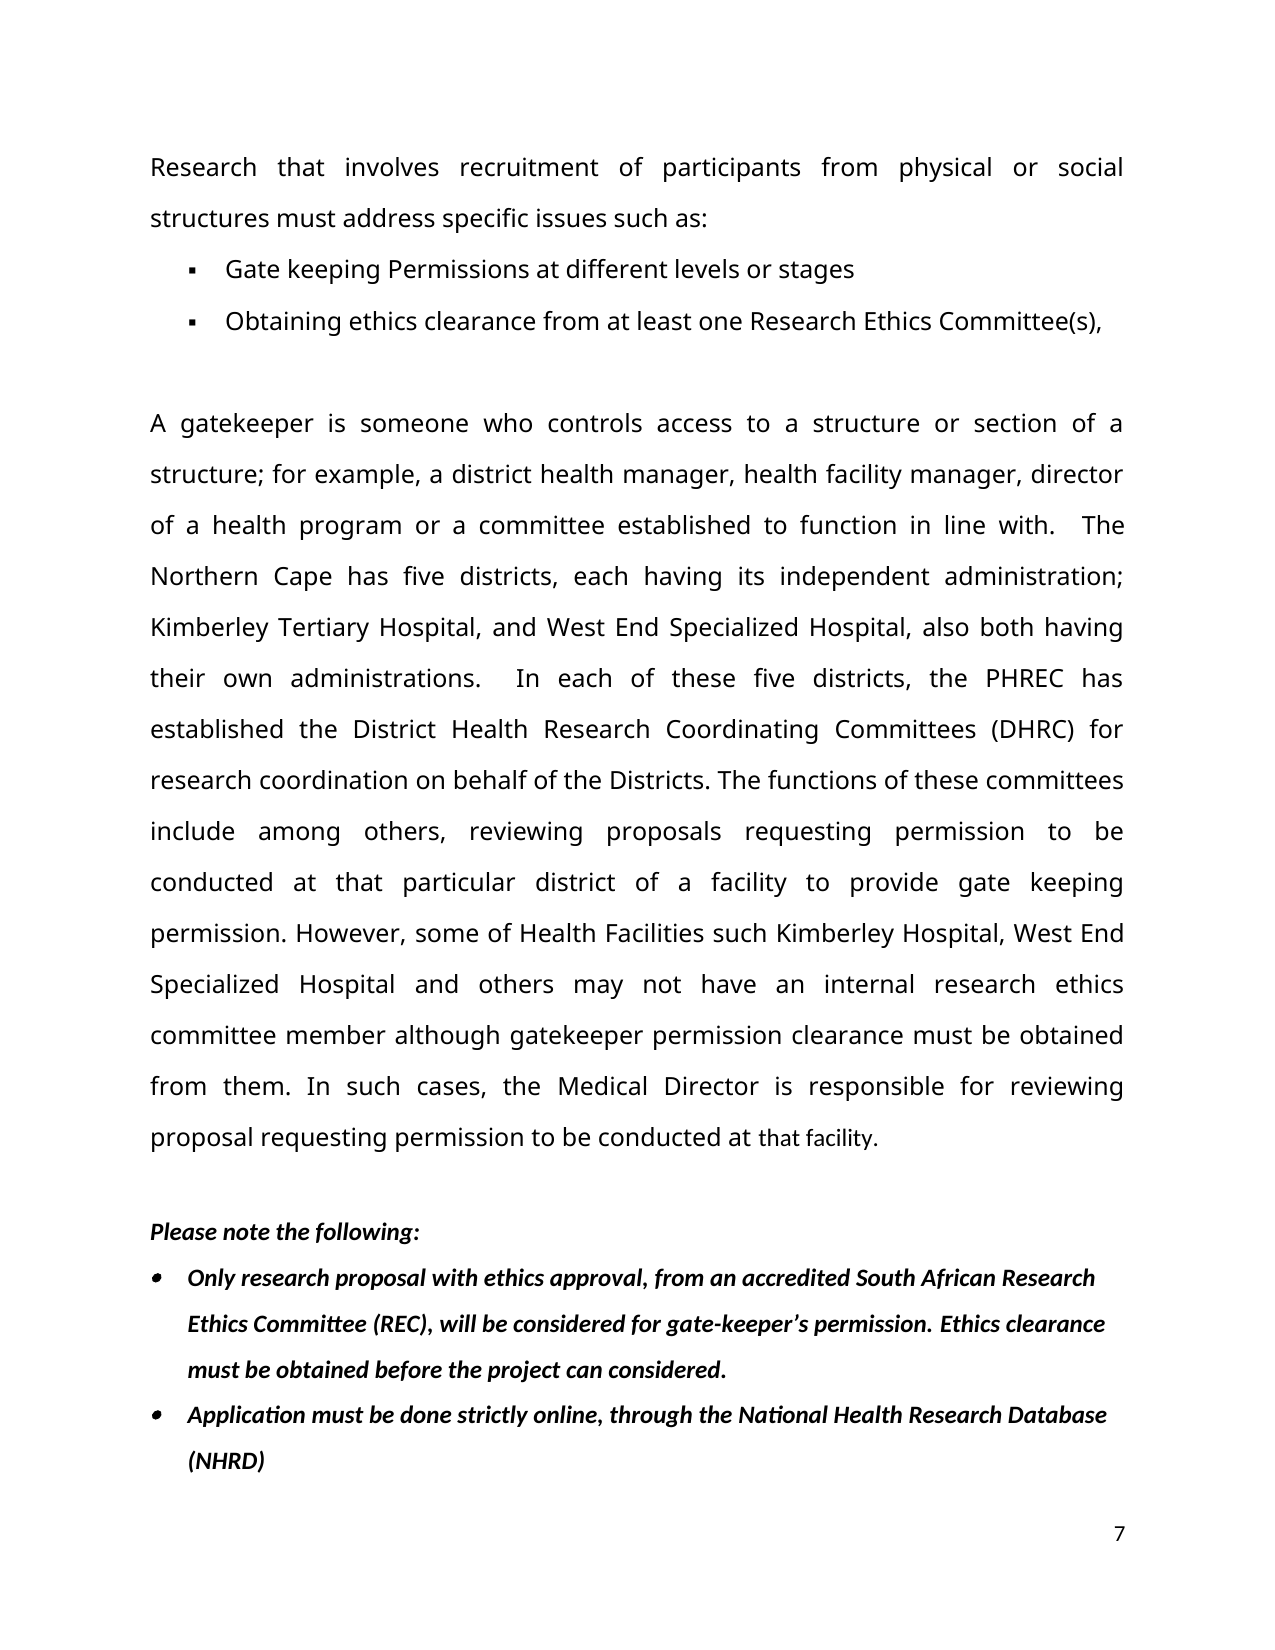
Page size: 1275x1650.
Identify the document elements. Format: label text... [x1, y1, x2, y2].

list Application must be done strictly online, through the National Health Research Database (NHRD) [150, 1399, 1125, 1476]
text Research that involves recruitment of participants from physical or social structures must address specific issues such as: [150, 150, 1125, 235]
list Gate keeping Permissions at different levels or stages [187, 252, 1125, 286]
list Obtaining ethics clearance from at least one Research Ethics Committee(s), [187, 303, 1125, 337]
text Please note the following: [150, 1217, 1125, 1247]
list Only research proposal with ethics approval, from an accredited South African Research Ethics Committee (REC), will be considered for gate-keeper’s permission. Ethics clearance must be obtained before the project can considered. [150, 1262, 1125, 1384]
text A gatekeeper is someone who controls access to a structure or section of a structure; for example, a district health manager, health facility manager, director of a health program or a committee established to function in line with. The Northern Cape has five districts, each having its independent administration; Kimberley Tertiary Hospital, and West End Specialized Hospital, also both having their own administrations. In each of these five districts, the PHREC has established the District Health Research Coordinating Committees (DHRC) for research coordination on behalf of the Districts. The functions of these committees include among others, reviewing proposals requesting permission to be conducted at that particular district of a facility to provide gate keeping permission. However, some of Health Facilities such Kimberley Hospital, West End Specialized Hospital and others may not have an internal research ethics committee member although gatekeeper permission clearance must be obtained from them. In such cases, the Medical Director is responsible for reviewing proposal requesting permission to be conducted at that facility. [150, 405, 1125, 1154]
